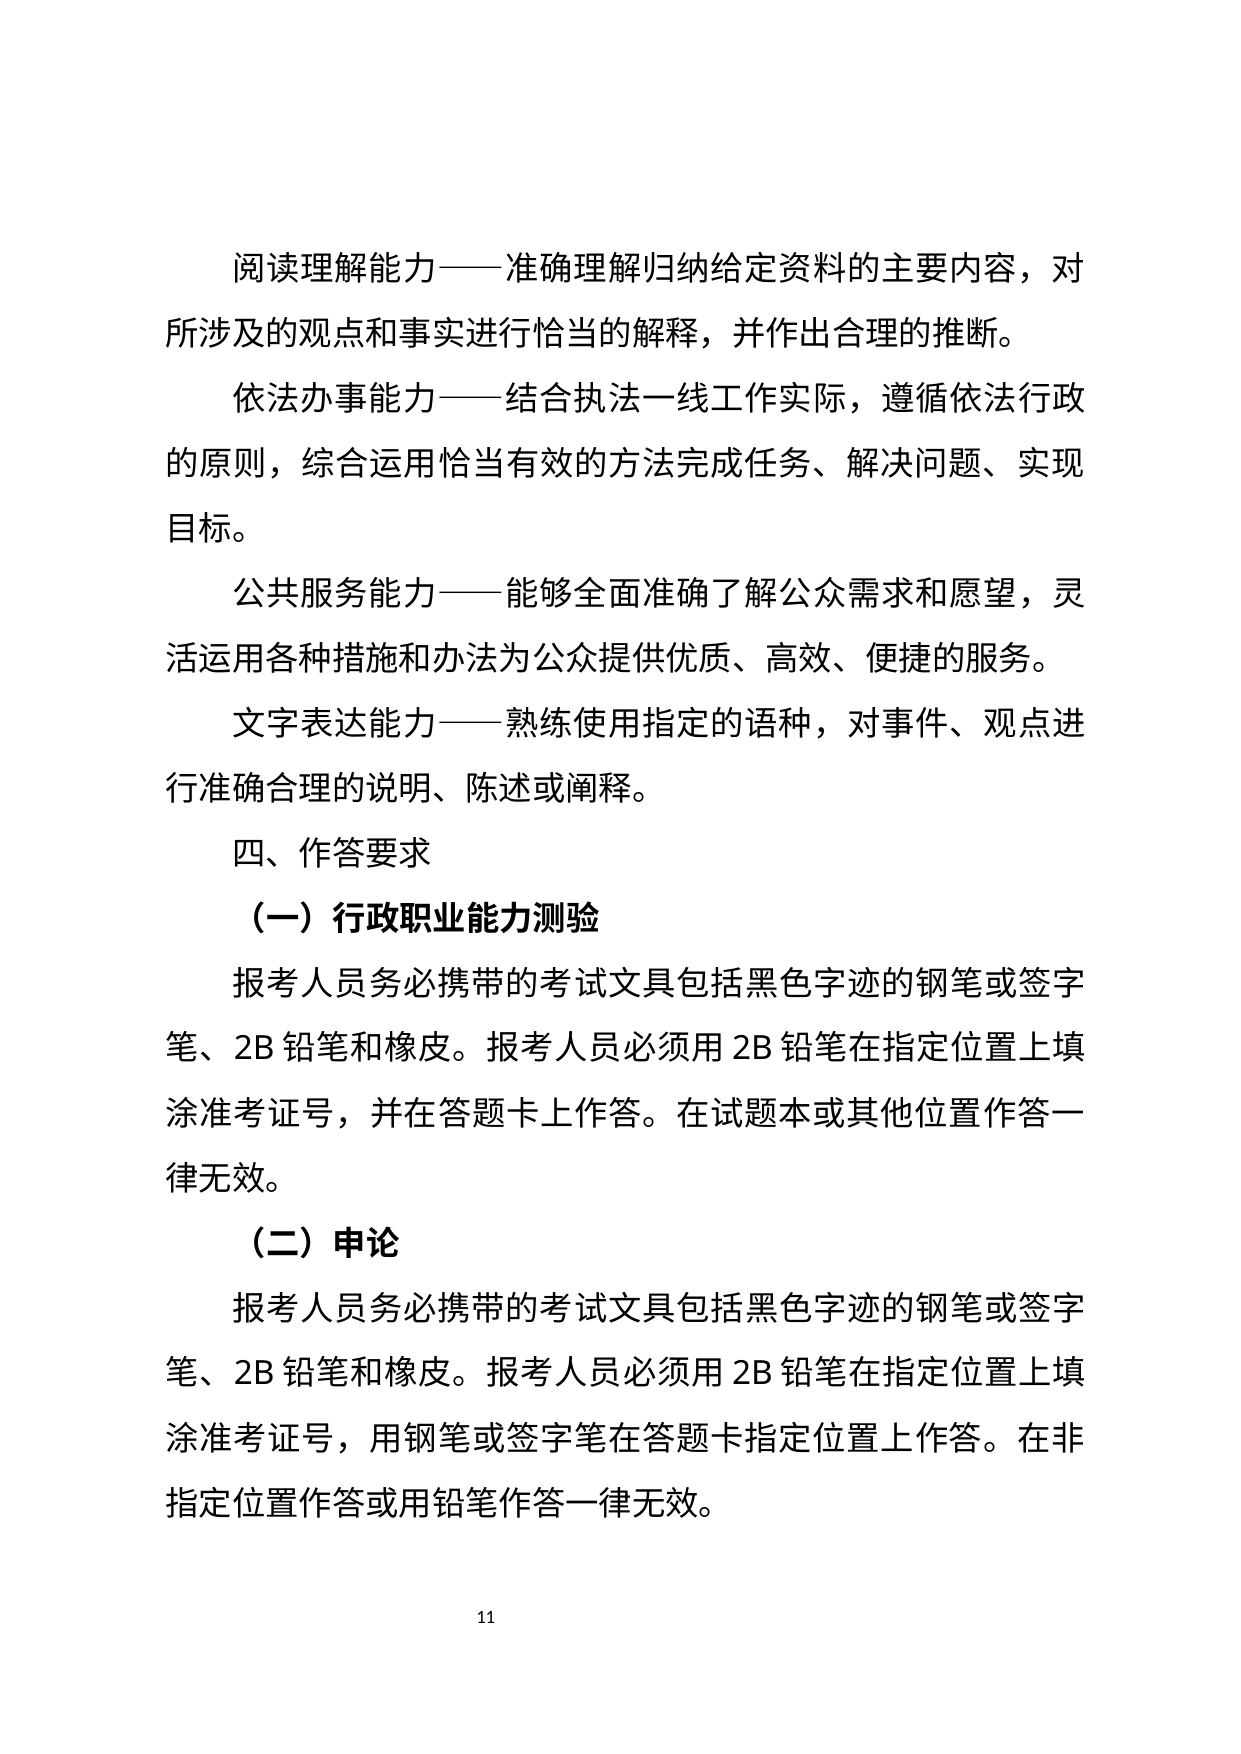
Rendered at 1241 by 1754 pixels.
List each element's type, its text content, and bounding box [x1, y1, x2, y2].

text （一）行政职业能力测验 [165, 883, 1087, 948]
text 四、作答要求 [165, 818, 1087, 883]
list 阅读理解能力——准确理解归纳给定资料的主要内容，对所涉及的观点和事实进行恰当的解释，并作出合理的推断。 [165, 233, 1087, 363]
text 报考人员务必携带的考试文具包括黑色字迹的钢笔或签字笔、2B铅笔和橡皮。报考人员必须用2B铅笔在指定位置上填涂准考证号，并在答题卡上作答。在试题本或其他位置作答一律无效。 [165, 948, 1087, 1208]
text （二）申论 [165, 1208, 1087, 1273]
list 文字表达能力——熟练使用指定的语种，对事件、观点进行准确合理的说明、陈述或阐释。 [165, 688, 1087, 818]
text 报考人员务必携带的考试文具包括黑色字迹的钢笔或签字笔、2B铅笔和橡皮。报考人员必须用2B铅笔在指定位置上填涂准考证号，用钢笔或签字笔在答题卡指定位置上作答。在非指定位置作答或用铅笔作答一律无效。 [165, 1273, 1087, 1533]
list 依法办事能力——结合执法一线工作实际，遵循依法行政的原则，综合运用恰当有效的方法完成任务、解决问题、实现目标。 [165, 363, 1087, 558]
list 公共服务能力——能够全面准确了解公众需求和愿望，灵活运用各种措施和办法为公众提供优质、高效、便捷的服务。 [165, 558, 1087, 688]
